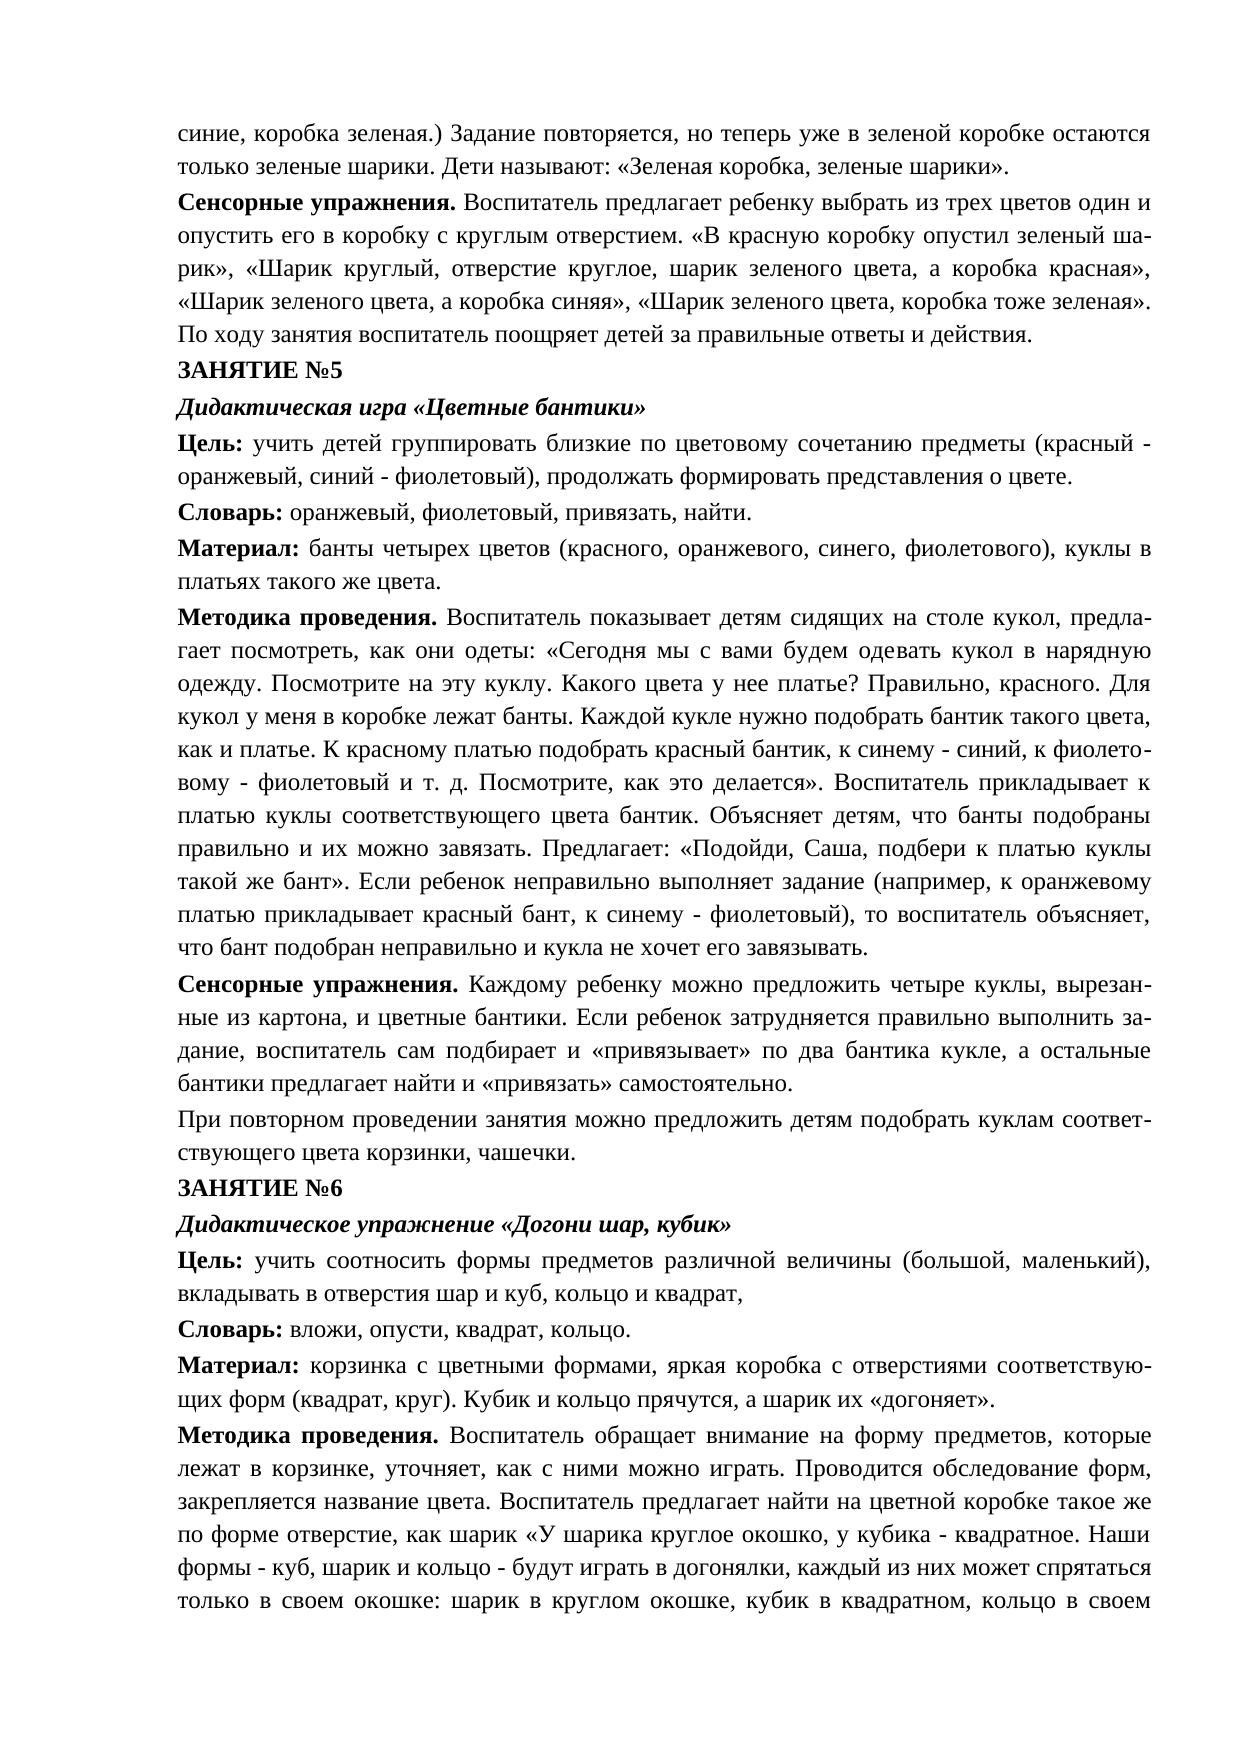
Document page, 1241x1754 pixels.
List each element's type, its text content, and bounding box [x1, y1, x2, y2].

text Цель: учить детей группировать близкие по цветовому сочетанию предметы (красный - оранжевый, синий - фиолетовый), продолжать формировать представления о цвете. [177, 428, 1152, 489]
text Цель: учить соотносить формы предметов различной величины (большой, маленький), вкладывать в отверстия шар и куб, кольцо и квадрат, [177, 1245, 1152, 1307]
text ЗАНЯТИЕ №6 [177, 1173, 1152, 1202]
text Словарь: вложи, опусти, квадрат, кольцо. [177, 1314, 1152, 1343]
text Материал: корзинка с цветными формами, яркая коробка с отверстиями соответствующих форм (квадрат, круг). Кубик и кольцо прячутся, а шарик их «догоняет». [177, 1351, 1152, 1412]
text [177, 1420, 1152, 1614]
text Дидактическое упражнение «Догони шар, кубик» [177, 1209, 1152, 1238]
text При повторном проведении занятия можно предложить детям подобрать куклам соответствующего цвета корзинки, чашечки. [177, 1104, 1152, 1166]
text Словарь: оранжевый, фиолетовый, привязать, найти. [177, 497, 1152, 526]
text Дидактическая игра «Цветные бантики» [177, 392, 1152, 420]
text Сенсорные упражнения. Воспитатель предлагает ребенку выбрать из трех цветов один и опустить его в коробку с круглым отверстием. «В красную коробку опустил зеленый шарик», «Шарик круглый, отверстие круглое, шарик зеленого цвета, а коробка красная», «Шарик зеленого цвета, а коробка синяя», «Шарик зеленого цвета, коробка тоже зеленая». По ходу занятия воспитатель поощряет детей за правильные ответы и действия. [177, 187, 1152, 348]
text Методика проведения. Воспитатель показывает детям сидящих на столе кукол, предлагает посмотреть, как они одеты: «Сегодня мы с вами будем одевать кукол в нарядную одежду. Посмотрите на эту куклу. Какого цвета у нее платье? Правильно, красного. Для кукол у меня в коробке лежат банты. Каждой кукле нужно подобрать бантик такого цвета, как и платье. К красному платью подобрать красный бантик, к синему - синий, к фиолетовому - фиолетовый и т. д. Посмотрите, как это делается». Воспитатель прикладывает к платью куклы соответствующего цвета бантик. Объясняет детям, что банты подобраны правильно и их можно завязать. Предлагает: «Подойди, Саша, подбери к платью куклы такой же бант». Если ребенок неправильно выполняет задание (например, к оранжевому платью прикладывает красный бант, к синему - фиолетовый), то воспитатель объясняет, что бант подобран неправильно и кукла не хочет его завязывать. [177, 602, 1152, 961]
text ЗАНЯТИЕ №5 [177, 356, 1152, 384]
text Сенсорные упражнения. Каждому ребенку можно предложить четыре куклы, вырезанные из картона, и цветные бантики. Если ребенок затрудняется правильно выполнить задание, воспитатель сам подбирает и «привязывает» по два бантика кукле, а остальные бантики предлагает найти и «привязать» самостоятельно. [177, 969, 1152, 1096]
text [177, 118, 1152, 180]
text Материал: банты четырех цветов (красного, оранжевого, синего, фиолетового), куклы в платьях такого же цвета. [177, 533, 1152, 595]
